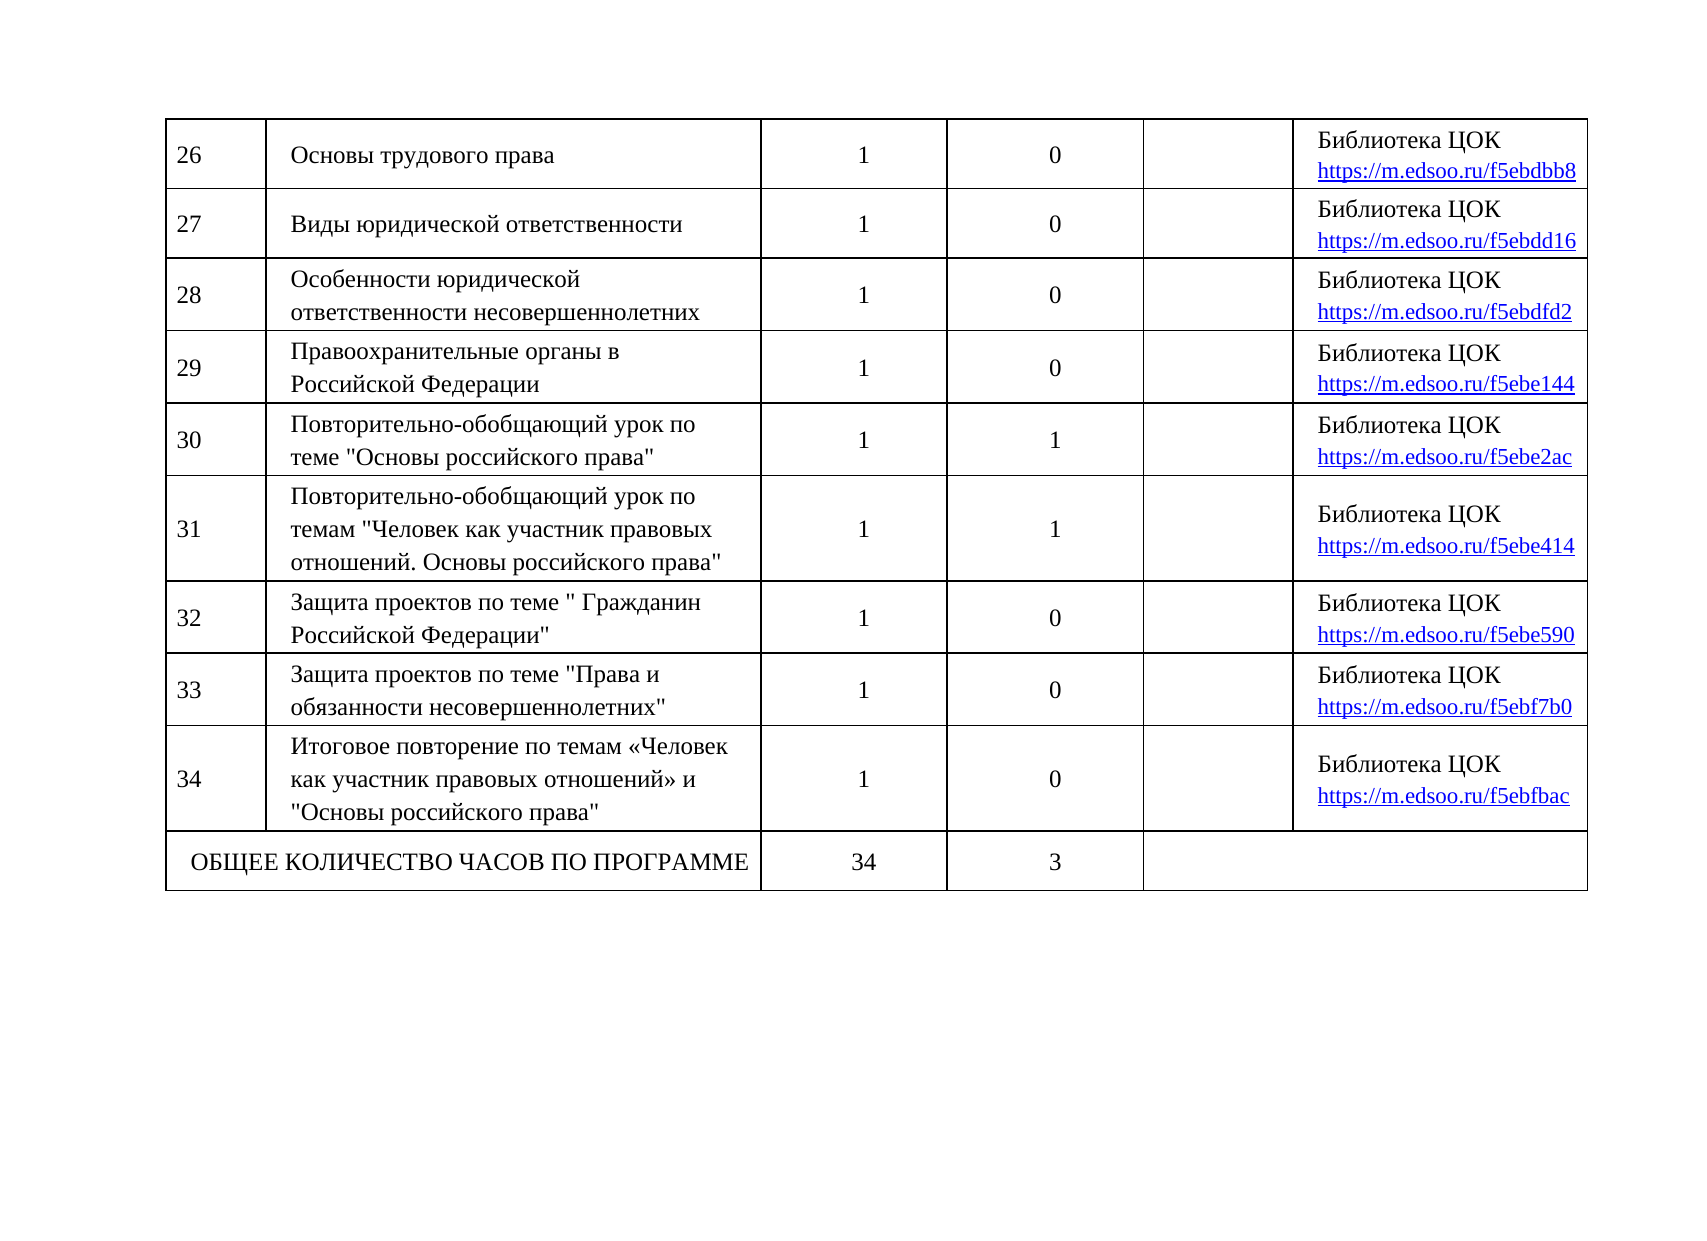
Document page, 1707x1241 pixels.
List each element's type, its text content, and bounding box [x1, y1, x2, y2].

table_cell Итоговое повторение по темам «Человек как участник правовых отношений» и "Основы российского права" [267, 726, 760, 830]
table_cell 0 [948, 120, 1143, 188]
table_cell Библиотека ЦОК https://m.edsoo.ru/f5ebe414 [1294, 476, 1587, 580]
table_cell [1144, 832, 1587, 889]
table_cell Виды юридической ответственности [267, 189, 760, 257]
table_cell Библиотека ЦОК https://m.edsoo.ru/f5ebdfd2 [1294, 259, 1587, 330]
table_cell Особенности юридической ответственности несовершеннолетних [267, 259, 760, 330]
table_cell 1 [762, 476, 946, 580]
table_cell Повторительно-обобщающий урок по темам "Человек как участник правовых отношений. Основы российского права" [267, 476, 760, 580]
table_cell 1 [762, 259, 946, 330]
table_cell Библиотека ЦОК https://m.edsoo.ru/f5ebe590 [1294, 582, 1587, 652]
table_cell 1 [762, 120, 946, 188]
table_cell Защита проектов по теме " Гражданин Российской Федерации" [267, 582, 760, 652]
table_cell Библиотека ЦОК https://m.edsoo.ru/f5ebdbb8 [1294, 120, 1587, 188]
table_cell [1144, 120, 1292, 188]
table_cell [1144, 726, 1292, 830]
table_cell [1144, 582, 1292, 652]
table_cell 0 [948, 654, 1143, 725]
table_cell Библиотека ЦОК https://m.edsoo.ru/f5ebe2ac [1294, 404, 1587, 474]
table_cell 27 [167, 189, 265, 257]
table_cell [1144, 259, 1292, 330]
table_cell 28 [167, 259, 265, 330]
table_cell [1144, 476, 1292, 580]
table_cell 31 [167, 476, 265, 580]
table_cell 34 [167, 726, 265, 830]
table_cell Библиотека ЦОК https://m.edsoo.ru/f5ebe144 [1294, 331, 1587, 402]
table_cell 1 [762, 404, 946, 474]
table_cell 32 [167, 582, 265, 652]
table_cell 1 [762, 189, 946, 257]
table_cell 3 [948, 832, 1143, 889]
table_cell 1 [762, 726, 946, 830]
table_cell Библиотека ЦОК https://m.edsoo.ru/f5ebf7b0 [1294, 654, 1587, 725]
table_cell 30 [167, 404, 265, 474]
table_cell [1144, 189, 1292, 257]
table_cell 34 [762, 832, 946, 889]
table_cell 0 [948, 726, 1143, 830]
table_cell 0 [948, 331, 1143, 402]
table_cell Повторительно-обобщающий урок по теме "Основы российского права" [267, 404, 760, 474]
table_cell 1 [948, 476, 1143, 580]
table_cell 1 [762, 654, 946, 725]
table_cell 1 [948, 404, 1143, 474]
table_cell 0 [948, 189, 1143, 257]
table_cell 26 [167, 120, 265, 188]
table_cell 0 [948, 259, 1143, 330]
table_cell [1144, 654, 1292, 725]
table_cell [1144, 404, 1292, 474]
table_cell ОБЩЕЕ КОЛИЧЕСТВО ЧАСОВ ПО ПРОГРАММЕ [167, 832, 760, 889]
table_cell 0 [948, 582, 1143, 652]
table_cell Библиотека ЦОК https://m.edsoo.ru/f5ebdd16 [1294, 189, 1587, 257]
table_cell [1144, 331, 1292, 402]
table_cell Защита проектов по теме "Права и обязанности несовершеннолетних" [267, 654, 760, 725]
table_cell 33 [167, 654, 265, 725]
table_cell Библиотека ЦОК https://m.edsoo.ru/f5ebfbac [1294, 726, 1587, 830]
table_cell Правоохранительные органы в Российской Федерации [267, 331, 760, 402]
table_cell 1 [762, 582, 946, 652]
table_cell 29 [167, 331, 265, 402]
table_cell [267, 120, 760, 188]
table_cell 1 [762, 331, 946, 402]
